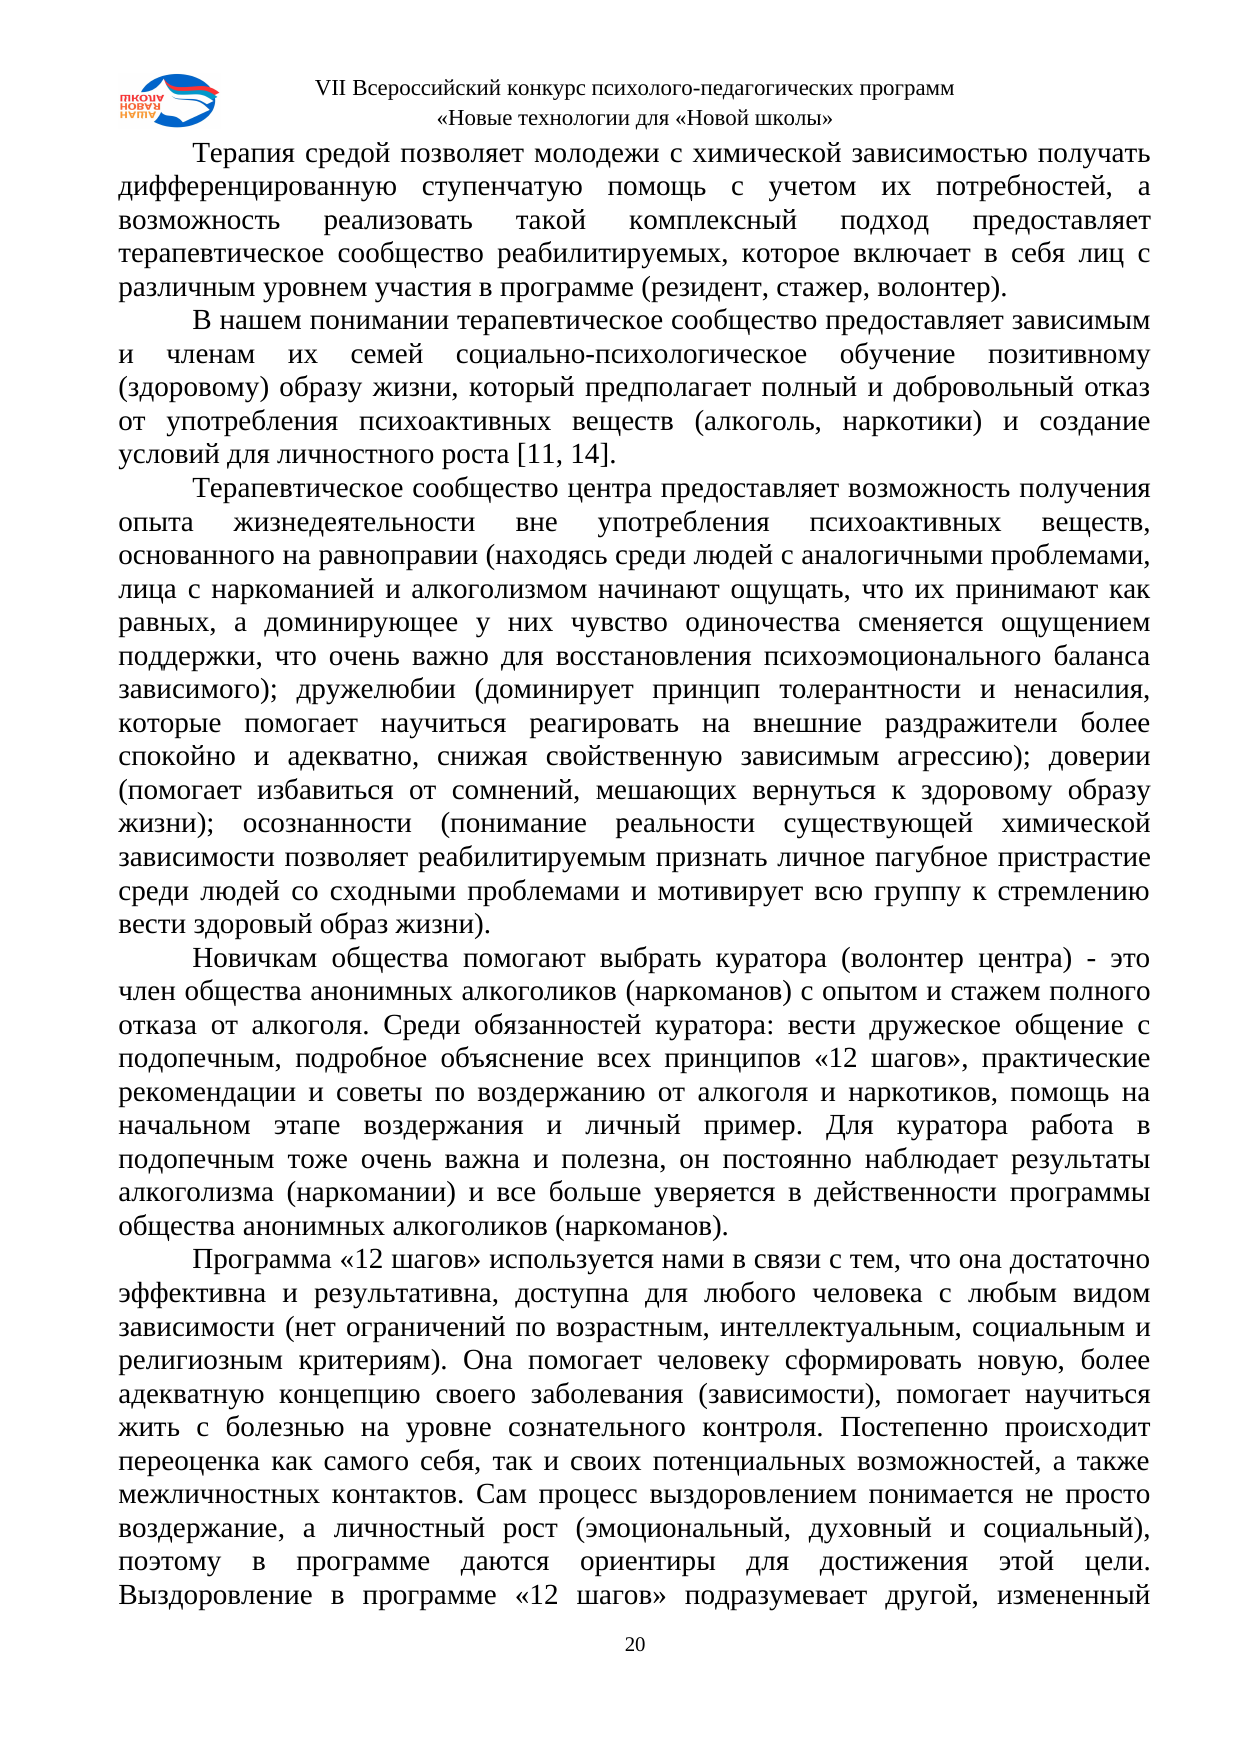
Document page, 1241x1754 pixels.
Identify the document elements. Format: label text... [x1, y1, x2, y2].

text Терапия средой позволяет молодежи с химической зависимостью получать дифференцированную ступенчатую помощь с учетом их потребностей, а возможность реализовать такой комплексный подход предоставляет терапевтическое сообщество реабилитируемых, которое включает в себя лиц с различным уровнем участия в программе (резидент, стажер, волонтер). [118, 135, 1152, 302]
text Новичкам общества помогают выбрать куратора (волонтер центра) - это член общества анонимных алкоголиков (наркоманов) с опытом и стажем полного отказа от алкоголя. Среди обязанностей куратора: вести дружеское общение с подопечным, подробное объяснение всех принципов «12 шагов», практические рекомендации и советы по воздержанию от алкоголя и наркотиков, помощь на начальном этапе воздержания и личный пример. Для куратора работа в подопечным тоже очень важна и полезна, он постоянно наблюдает результаты алкоголизма (наркомании) и все больше уверяется в действенности программы общества анонимных алкоголиков (наркоманов). [118, 940, 1152, 1242]
picture [118, 73, 221, 129]
text В нашем понимании терапевтическое сообщество предоставляет зависимым и членам их семей социально-психологическое обучение позитивному (здоровому) образу жизни, который предполагает полный и добровольный отказ от употребления психоактивных веществ (алкоголь, наркотики) и создание условий для личностного роста [11, 14]. [118, 302, 1152, 470]
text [118, 1242, 1152, 1611]
text Терапевтическое сообщество центра предоставляет возможность получения опыта жизнедеятельности вне употребления психоактивных веществ, основанного на равноправии (находясь среди людей с аналогичными проблемами, лица с наркоманией и алкоголизмом начинают ощущать, что их принимают как равных, а доминирующее у них чувство одиночества сменяется ощущением поддержки, что очень важно для восстановления психоэмоционального баланса зависимого); дружелюбии (доминирует принцип толерантности и ненасилия, которые помогает научиться реагировать на внешние раздражители более спокойно и адекватно, снижая свойственную зависимым агрессию); доверии (помогает избавиться от сомнений, мешающих вернуться к здоровому образу жизни); осознанности (понимание реальности существующей химической зависимости позволяет реабилитируемым признать личное пагубное пристрастие среди людей со сходными проблемами и мотивирует всю группу к стремлению вести здоровый образ жизни). [118, 470, 1152, 940]
